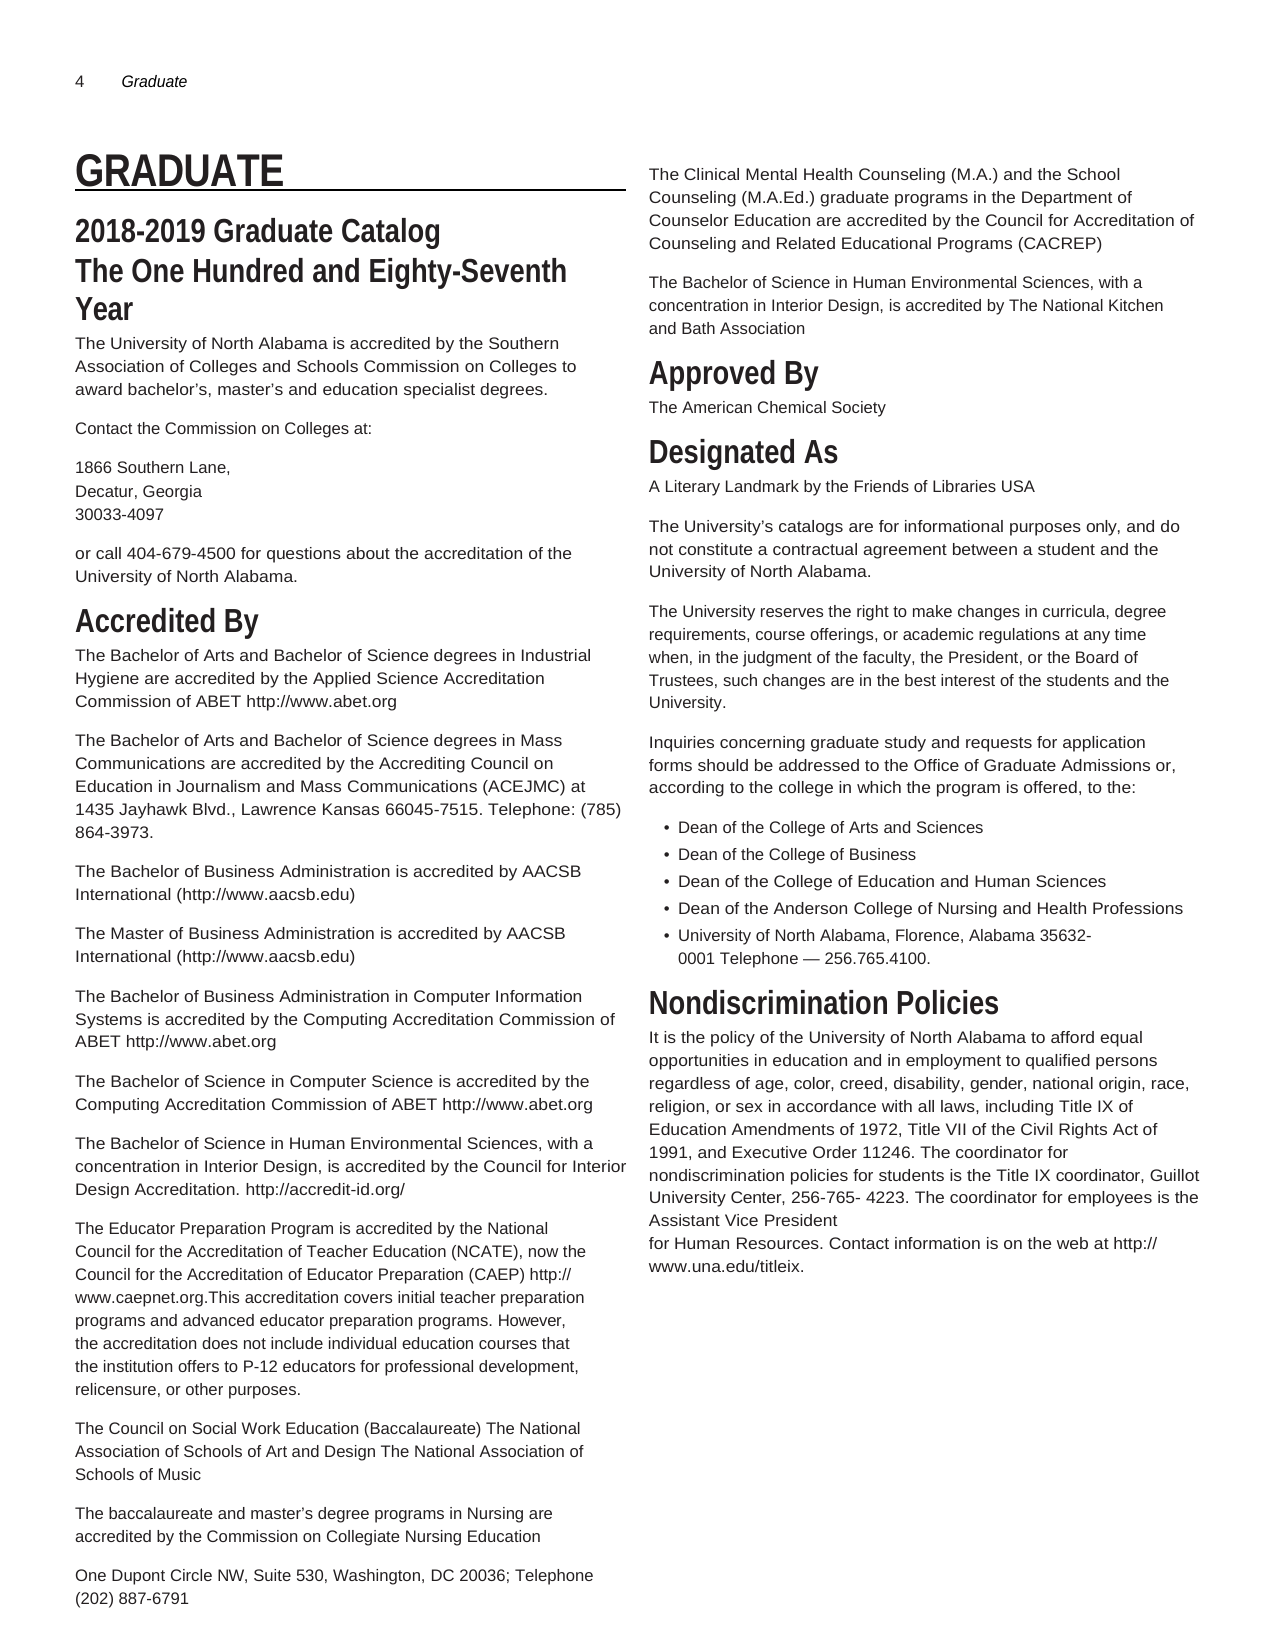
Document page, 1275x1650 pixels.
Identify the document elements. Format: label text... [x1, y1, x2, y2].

text The Bachelor of Arts and Bachelor of Science degrees in Industrial Hygiene are accredited by the Applied Science Accreditation Commission of ABET http://www.abet.org [75, 646, 626, 711]
text One Dupont Circle NW, Suite 530, Washington, DC 20036; Telephone (202) 887-6791 [75, 1566, 623, 1608]
text The American Chemical Society [649, 397, 1217, 417]
text The University reserves the right to make changes in curricula, degree requirements, course offerings, or academic regulations at any time when, in the judgment of the faculty, the President, or the Board of Trustees, such changes are in the best interest of the students and the University. [649, 602, 1178, 712]
text for Human Resources. Contact information is on the web at http:// www.una.edu/titleix. [649, 1234, 1217, 1276]
text The Master of Business Administration is accredited by AACSB International (http://www.aacsb.edu) [75, 924, 626, 966]
text The Council on Social Work Education (Baccalaureate) The National Association of Schools of Art and Design The National Association of Schools of Music [75, 1418, 626, 1483]
text The Bachelor of Science in Human Environmental Sciences, with a concentration in Interior Design, is accredited by the Council for Interior Design Accreditation. http://accredit-id.org/ [75, 1134, 626, 1199]
list Dean of the College of Business [664, 845, 1217, 864]
subtitle GRADUATE [75, 143, 626, 189]
subtitle 2018-2019 Graduate Catalog [75, 211, 626, 249]
list University of North Alabama, Florence, Alabama 35632-0001 Telephone — 256.765.4100. [664, 926, 1128, 968]
text It is the policy of the University of North Alabama to afford equal opportunities in education and in employment to qualiﬁed persons regardless of age, color, creed, disability, gender, national origin, race, religion, or sex in accordance with all laws, including Title IX of Education Amendments of 1972, Title VII of the Civil Rights Act of 1991, and Executive Order 11246. The coordinator for nondiscrimination policies for students is the Title IX coordinator, Guillot University Center, 256-765- 4223. The coordinator for employees is the Assistant Vice President [649, 1028, 1200, 1230]
text The Bachelor of Arts and Bachelor of Science degrees in Mass Communications are accredited by the Accrediting Council on Education in Journalism and Mass Communications (ACEJMC) at 1435 Jayhawk Blvd., Lawrence Kansas 66045-7515. Telephone: (785) 864-3973. [75, 731, 623, 842]
text The Bachelor of Science in Human Environmental Sciences, with a concentration in Interior Design, is accredited by The National Kitchen and Bath Association [649, 273, 1178, 338]
list Dean of the College of Education and Human Sciences [664, 872, 1217, 891]
text The Clinical Mental Health Counseling (M.A.) and the School Counseling (M.A.Ed.) graduate programs in the Department of Counselor Education are accredited by the Council for Accreditation of Counseling and Related Educational Programs (CACREP) [649, 165, 1200, 253]
text The Bachelor of Business Administration in Computer Information Systems is accredited by the Computing Accreditation Commission of ABET http://www.abet.org [75, 986, 626, 1051]
text The University’s catalogs are for informational purposes only, and do not constitute a contractual agreement between a student and the University of North Alabama. [649, 516, 1200, 581]
text The One Hundred and Eighty-Seventh Year [75, 251, 626, 327]
text The Educator Preparation Program is accredited by the National Council for the Accreditation of Teacher Education (NCATE), now the Council for the Accreditation of Educator Preparation (CAEP) http:// www.caepnet.org.This accreditation covers initial teacher preparation programs and advanced educator preparation programs. However, the accreditation does not include individual education courses that the institution offers to P-12 educators for professional development, relicensure, or other purposes. [75, 1219, 591, 1399]
subtitle Nondiscrimination Policies [649, 984, 1217, 1022]
list Dean of the Anderson College of Nursing and Health Professions [664, 899, 1217, 918]
text The University of North Alabama is accredited by the Southern Association of Colleges and Schools Commission on Colleges to award bachelor’s, master’s and education specialist degrees. [75, 333, 626, 398]
text Inquiries concerning graduate study and requests for application forms should be addressed to the Ofﬁce of Graduate Admissions or, according to the college in which the program is offered, to the: [649, 732, 1178, 797]
text A Literary Landmark by the Friends of Libraries USA [649, 477, 1217, 496]
subtitle Designated As [649, 432, 1217, 471]
subtitle Accredited By [75, 601, 626, 639]
text The Bachelor of Science in Computer Science is accredited by the Computing Accreditation Commission of ABET http://www.abet.org [75, 1072, 626, 1114]
subtitle Approved By [649, 353, 1217, 391]
list Dean of the College of Arts and Sciences [664, 818, 1217, 837]
text Decatur, Georgia 30033-4097 [75, 482, 204, 524]
text The baccalaureate and master’s degree programs in Nursing are accredited by the Commission on Collegiate Nursing Education [75, 1503, 555, 1546]
text or call 404-679-4500 for questions about the accreditation of the University of North Alabama. [75, 543, 626, 586]
text The Bachelor of Business Administration is accredited by AACSB International (http://www.aacsb.edu) [75, 862, 626, 904]
text Contact the Commission on Colleges at: 1866 Southern Lane, [75, 403, 407, 482]
